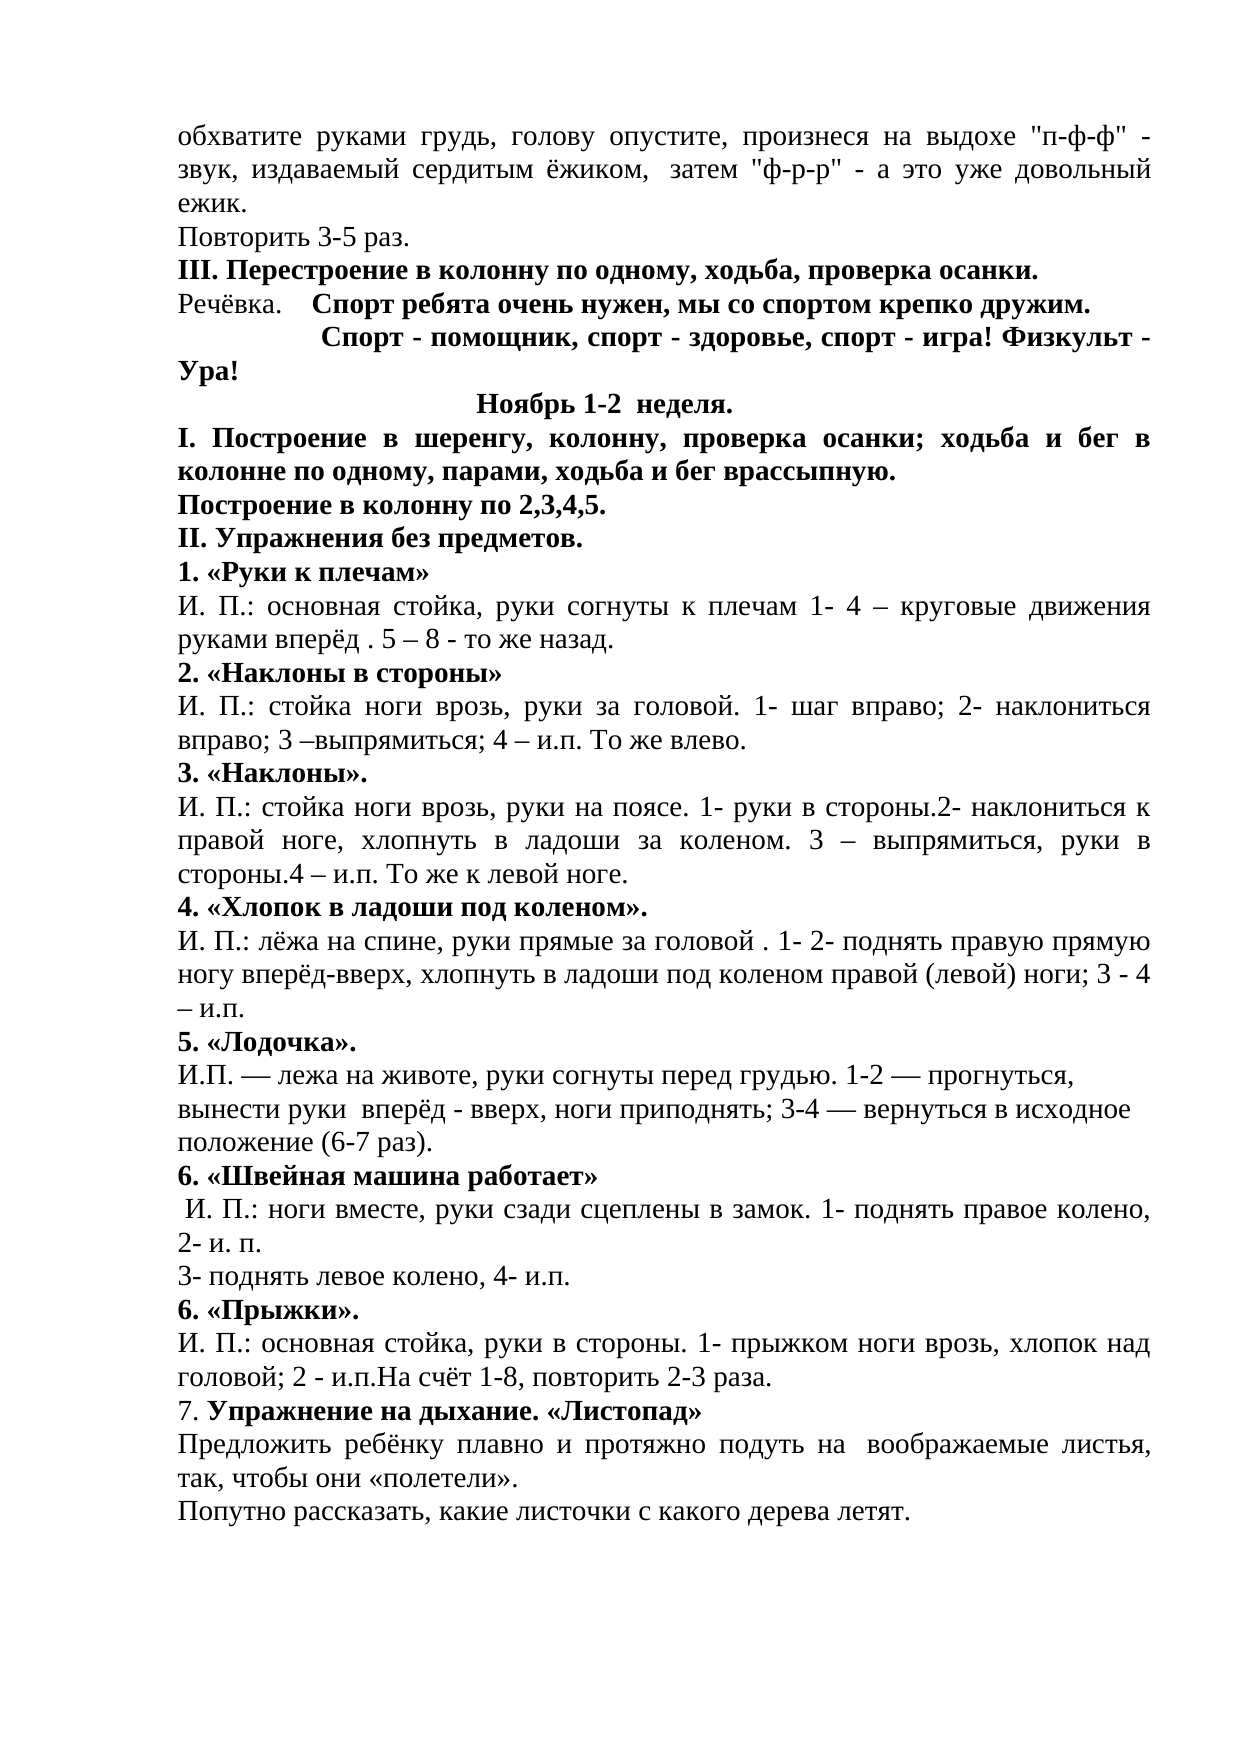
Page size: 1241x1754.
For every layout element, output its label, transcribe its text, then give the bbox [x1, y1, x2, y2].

text 4. «Хлопок в ладоши под коленом». [177, 889, 1152, 923]
text Построение в колонну по 2,3,4,5. [177, 487, 1152, 521]
text 6. «Швейная машина работает» [177, 1158, 1152, 1191]
text 1. «Руки к плечам» [177, 554, 1152, 588]
text 5. «Лодочка». [177, 1024, 1152, 1057]
text обхватите руками грудь, голову опустите, произнеся на выдохе "п-ф-ф" - звук, издаваемый сердитым ёжиком, затем "ф-р-р" - а это уже довольный ежик. [177, 118, 1152, 219]
text И. П.: основная стойка, руки согнуты к плечам 1- 4 – круговые движения руками вперёд . 5 – 8 - то же назад. [177, 588, 1152, 655]
text И. П.: основная стойка, руки в стороны. 1- прыжком ноги врозь, хлопок над головой; 2 - и.п.На счёт 1-8, повторить 2-3 раза. [177, 1326, 1152, 1393]
text И. П.: стойка ноги врозь, руки на поясе. 1- руки в стороны.2- наклониться к правой ноге, хлопнуть в ладоши за коленом. 3 – выпрямиться, руки в стороны.4 – и.п. То же к левой ноге. [177, 789, 1152, 889]
text Речёвка. Спорт ребята очень нужен, мы со спортом крепко дружим. [177, 286, 1152, 319]
text 3. «Наклоны». [177, 755, 1152, 789]
text 3- поднять левое колено, 4- и.п. [177, 1258, 1152, 1292]
text 2. «Наклоны в стороны» [177, 655, 1152, 688]
text И. П.: стойка ноги врозь, руки за головой. 1- шаг вправо; 2- наклониться вправо; 3 –выпрямиться; 4 – и.п. То же влево. [177, 688, 1152, 755]
text Попутно рассказать, какие листочки с какого дерева летят. [177, 1493, 1152, 1527]
text Спорт - помощник, спорт - здоровье, спорт - игра! Физкульт - Ура! [177, 319, 1152, 386]
text 6. «Прыжки». [177, 1292, 1152, 1326]
text И. П.: лёжа на спине, руки прямые за головой . 1- 2- поднять правую прямую ногу вперёд-вверх, хлопнуть в ладоши под коленом правой (левой) ноги; 3 - 4 – и.п. [177, 923, 1152, 1024]
text I. Построение в шеренгу, колонну, проверка осанки; ходьба и бег в колонне по одному, парами, ходьба и бег врассыпную. [177, 420, 1152, 487]
text И.П. — лежа на животе, руки согнуты перед грудью. 1-2 — прогнуться, вынести руки вперёд - вверх, ноги приподнять; 3-4 — вернуться в исходное положение (6-7 раз). [177, 1057, 1152, 1158]
text II. Упражнения без предметов. [177, 521, 1152, 554]
text И. П.: ноги вместе, руки сзади сцеплены в замок. 1- поднять правое колено, 2- и. п. [177, 1191, 1152, 1258]
text 7. Упражнение на дыхание. «Листопад» [177, 1393, 1152, 1426]
text Предложить ребёнку плавно и протяжно подуть на воображаемые листья, так, чтобы они «полетели». [177, 1426, 1152, 1493]
text Повторить 3-5 раз. [177, 219, 1152, 252]
text Ноябрь 1-2 неделя. [177, 386, 1152, 420]
text III. Перестроение в колонну по одному, ходьба, проверка осанки. [177, 252, 1152, 286]
